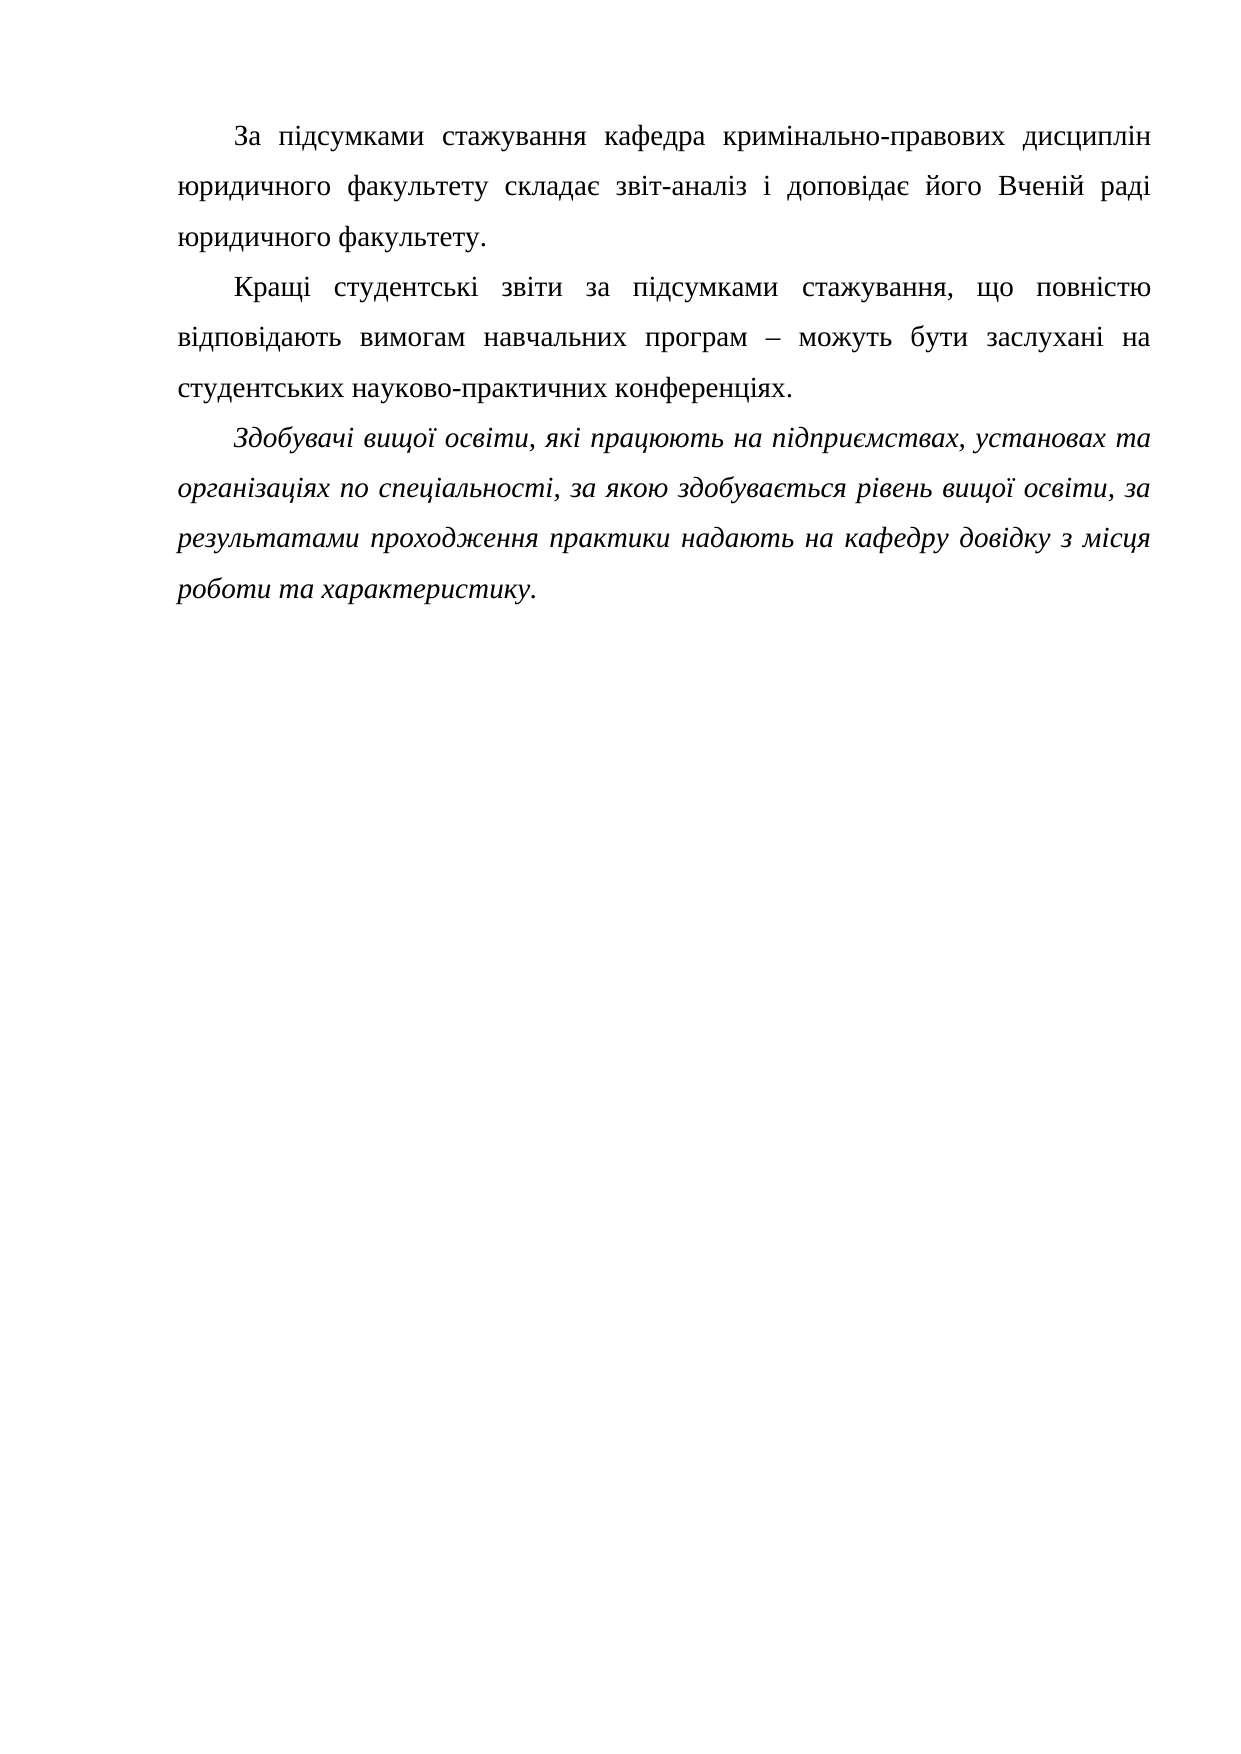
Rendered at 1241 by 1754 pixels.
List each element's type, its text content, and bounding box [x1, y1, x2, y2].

text Кращі студентські звіти за підсумками стажування, що повністю відповідають вимогам навчальних програм – можуть бути заслухані на студентських науково-практичних конференціях. [177, 269, 1152, 403]
list Здобувачі вищої освіти, які працюють на підприємствах, установах та організаціях по спеціальності, за якою здобувається рівень вищої освіти, за результатами проходження практики надають на кафедру довідку з місця роботи та характеристику. [177, 420, 1152, 604]
text За підсумками стажування кафедра кримінально-правових дисциплін юридичного факультету складає звіт-аналіз і доповідає його Вченій раді юридичного факультету. [177, 118, 1152, 252]
